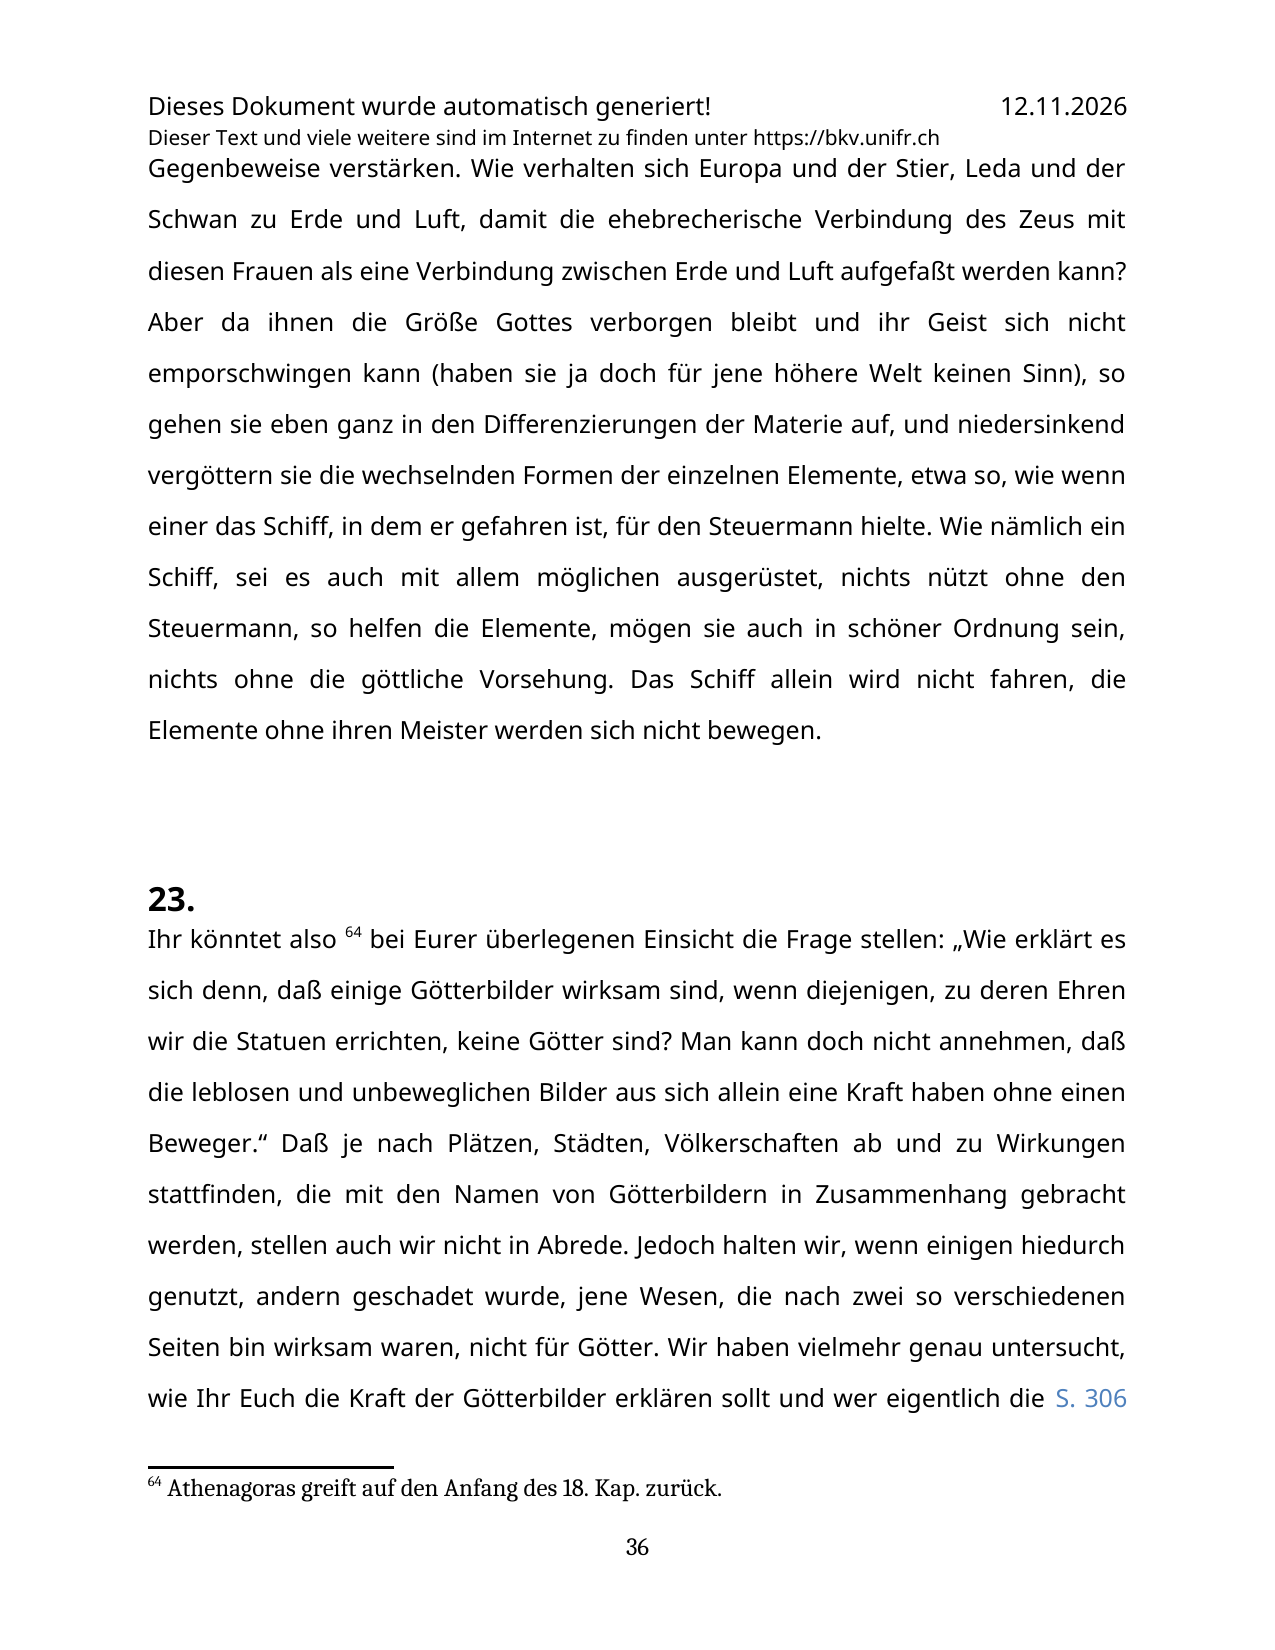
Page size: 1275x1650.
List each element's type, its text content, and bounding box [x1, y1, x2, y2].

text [148, 921, 1127, 1415]
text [148, 151, 1127, 747]
subtitle 23. [148, 876, 1127, 921]
